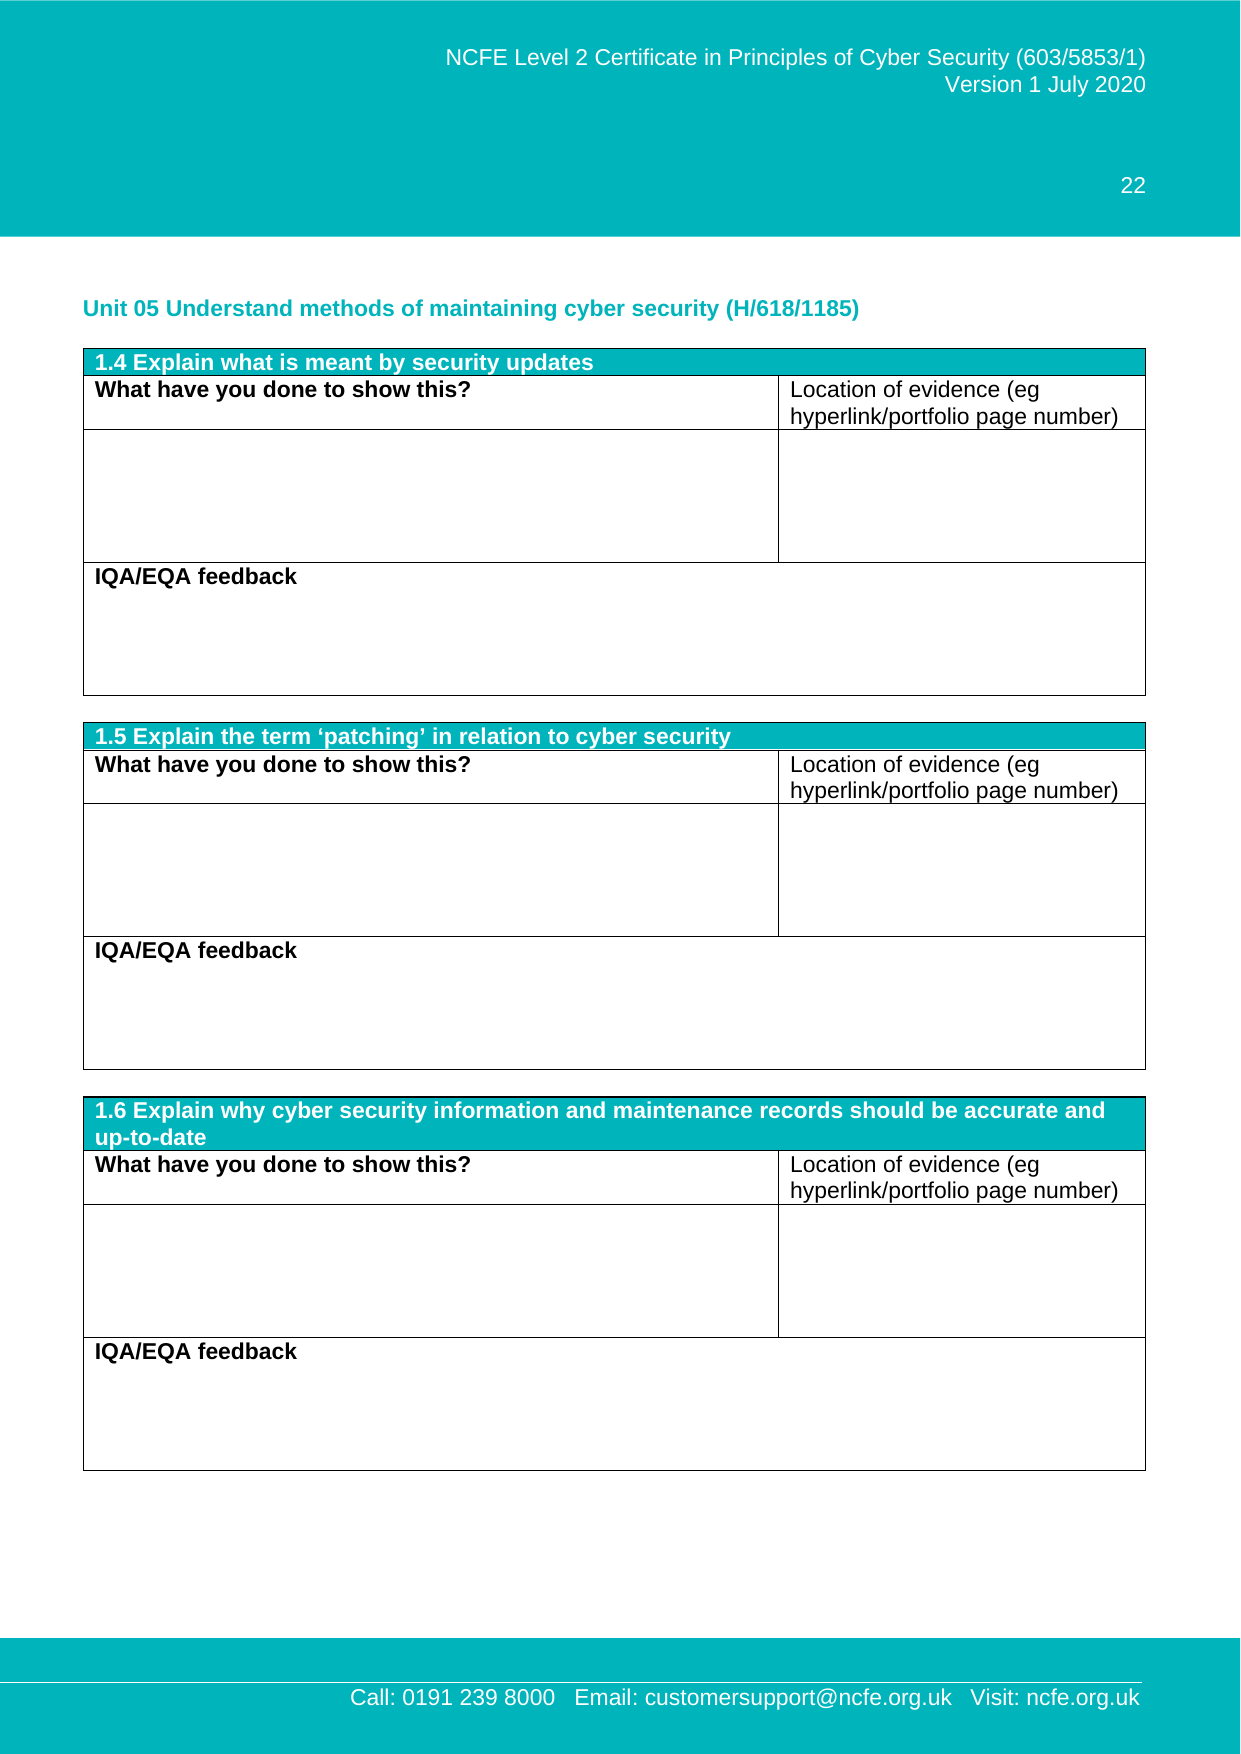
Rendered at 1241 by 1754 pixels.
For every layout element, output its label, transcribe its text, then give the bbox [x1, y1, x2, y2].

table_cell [779, 376, 1145, 429]
table_cell [779, 1205, 1145, 1337]
table_cell Location of evidence (eg hyperlink/portfolio page number) [779, 751, 1145, 803]
table_cell What have you done to show this? [84, 376, 778, 429]
table_cell [779, 430, 1145, 562]
table_cell IQA/EQA feedback [84, 563, 1145, 695]
table_header 1.6 Explain why cyber security information and maintenance records should be accurate and up-to-date [84, 1098, 1145, 1150]
table_cell [779, 804, 1145, 936]
table_header 1.5 Explain the term ‘patching’ in relation to cyber security [84, 723, 1145, 749]
table_cell [84, 804, 778, 936]
table_cell What have you done to show this? [84, 751, 778, 803]
text Unit 05 Understand methods of maintaining cyber security (H/618/1185) [83, 295, 1146, 322]
table_cell [84, 1205, 778, 1337]
table_header 1.4 Explain what is meant by security updates [84, 349, 1145, 375]
table_cell IQA/EQA feedback [84, 1338, 1145, 1469]
table_cell Location of evidence (eg hyperlink/portfolio page number) [779, 1151, 1145, 1204]
table_cell IQA/EQA feedback [84, 937, 1145, 1069]
table_cell What have you done to show this? [84, 1151, 778, 1204]
table_cell [84, 430, 778, 562]
